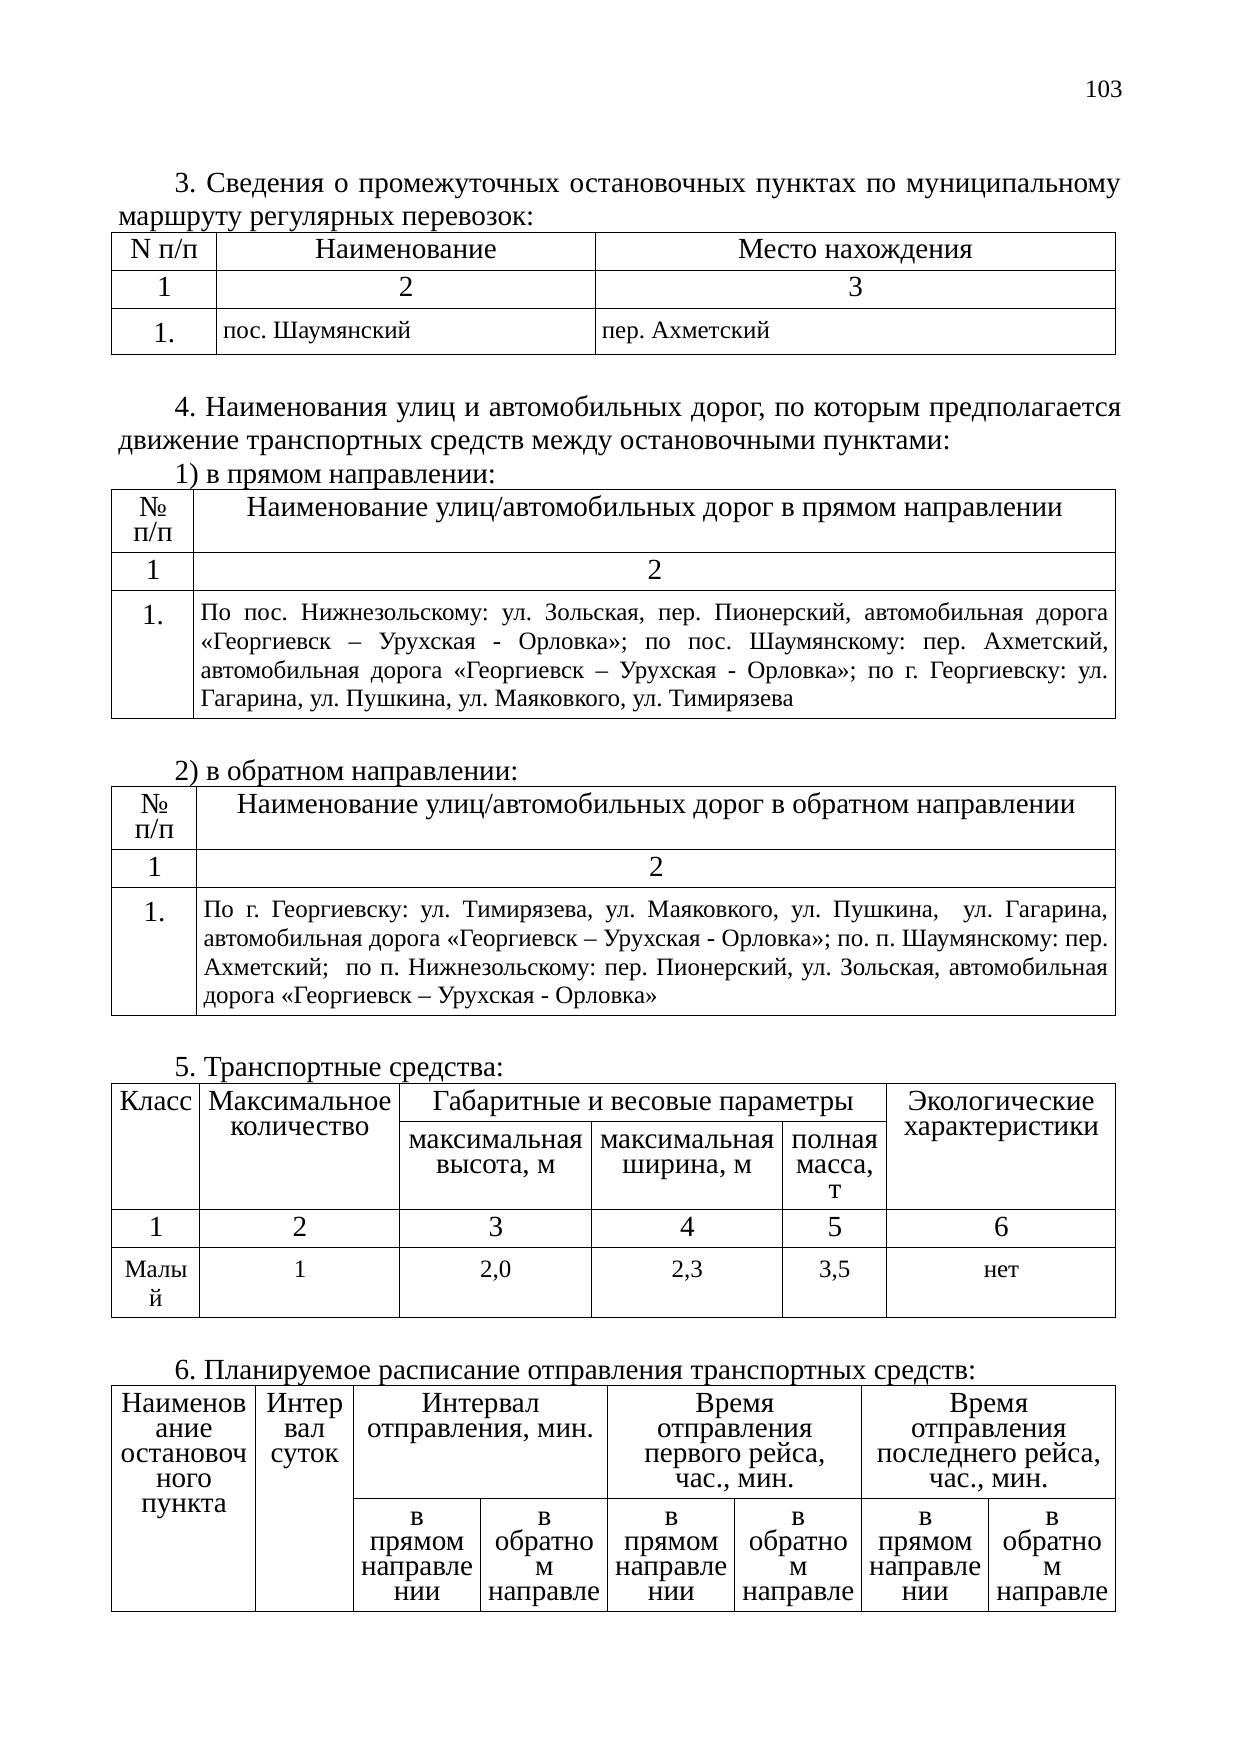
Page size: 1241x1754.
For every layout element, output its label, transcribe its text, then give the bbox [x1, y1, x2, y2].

table_header Время отправления первого рейса, час., мин. [608, 1386, 861, 1498]
table_header Наименование [217, 233, 595, 270]
table_header № п/п [112, 490, 193, 552]
table_cell 1 [112, 553, 193, 590]
text 3. Сведения о промежуточных остановочных пунктах по муниципальному маршруту регулярных перевозок: [118, 165, 1122, 232]
table_header Класс [112, 1084, 199, 1209]
table_header N п/п [112, 233, 216, 270]
text 2) в обратном направлении: [118, 753, 1122, 786]
table_cell 2 [197, 850, 1115, 887]
table_cell 3 [400, 1210, 591, 1247]
table_header Габаритные и весовые параметры [400, 1084, 886, 1121]
table_header Наименование остановочного пункта [112, 1386, 255, 1611]
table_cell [989, 1499, 1115, 1611]
text 5. Транспортные средства: [118, 1049, 1122, 1083]
table_header Максимальное количество [200, 1084, 399, 1209]
table_header Наименование улиц/автомобильных дорог в прямом направлении [194, 490, 1115, 552]
table_cell 3,5 [783, 1248, 886, 1317]
text 6. Планируемое расписание отправления транспортных средств: [118, 1352, 1122, 1385]
table_cell По г. Георгиевску: ул. Тимирязева, ул. Маяковкого, ул. Пушкина, ул. Гагарина, автомобильная дорога «Георгиевск – Урухская - Орловка»; по. п. Шаумянскому: пер. Ахметский; по п. Нижнезольскому: пер. Пионерский, ул. Зольская, автомобильная дорога «Георгиевск – Урухская - Орловка» [197, 888, 1115, 1015]
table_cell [354, 1499, 480, 1611]
table_header Интервал суток [256, 1386, 353, 1611]
table_cell 6 [887, 1210, 1115, 1247]
text 4. Наименования улиц и автомобильных дорог, по которым предполагается движение транспортных средств между остановочными пунктами: [118, 389, 1122, 456]
table_cell 1 [112, 271, 216, 308]
table_cell 1. [112, 591, 193, 718]
table_cell пер. Ахметский [596, 309, 1115, 354]
table_cell 1 [112, 1210, 199, 1247]
table_cell 4 [592, 1210, 782, 1247]
table_cell 2 [194, 553, 1115, 590]
table_cell 2 [200, 1210, 399, 1247]
table_cell нет [887, 1248, 1115, 1317]
table_header Время отправления последнего рейса, час., мин. [862, 1386, 1115, 1498]
table_cell максимальная высота, м [400, 1122, 591, 1209]
table_header Интервал отправления, мин. [354, 1386, 607, 1498]
table_header Наименование улиц/автомобильных дорог в обратном направлении [197, 787, 1115, 849]
table_cell 1. [112, 309, 216, 354]
table_header Место нахождения [596, 233, 1115, 270]
table_cell По пос. Нижнезольскому: ул. Зольская, пер. Пионерский, автомобильная дорога «Георгиевск – Урухская - Орловка»; по пос. Шаумянскому: пер. Ахметский, автомобильная дорога «Георгиевск – Урухская - Орловка»; по г. Георгиевску: ул. Гагарина, ул. Пушкина, ул. Маяковкого, ул. Тимирязева [194, 591, 1115, 718]
table_cell Малый [112, 1248, 199, 1317]
table_header № п/п [112, 787, 196, 849]
table_cell 2 [217, 271, 595, 308]
table_cell 2,0 [400, 1248, 591, 1317]
text 1) в прямом направлении: [118, 456, 1122, 489]
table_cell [608, 1499, 734, 1611]
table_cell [481, 1499, 607, 1611]
table_cell пос. Шаумянский [217, 309, 595, 354]
table_cell 5 [783, 1210, 886, 1247]
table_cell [735, 1499, 861, 1611]
table_cell 1 [200, 1248, 399, 1317]
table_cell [862, 1499, 988, 1611]
table_header Экологические характеристики [887, 1084, 1115, 1209]
table_cell 3 [596, 271, 1115, 308]
table_cell 2,3 [592, 1248, 782, 1317]
table_cell максимальная ширина, м [592, 1122, 782, 1209]
table_cell полная масса, т [783, 1122, 886, 1209]
table_cell 1 [112, 850, 196, 887]
table_cell 1. [112, 888, 196, 1015]
